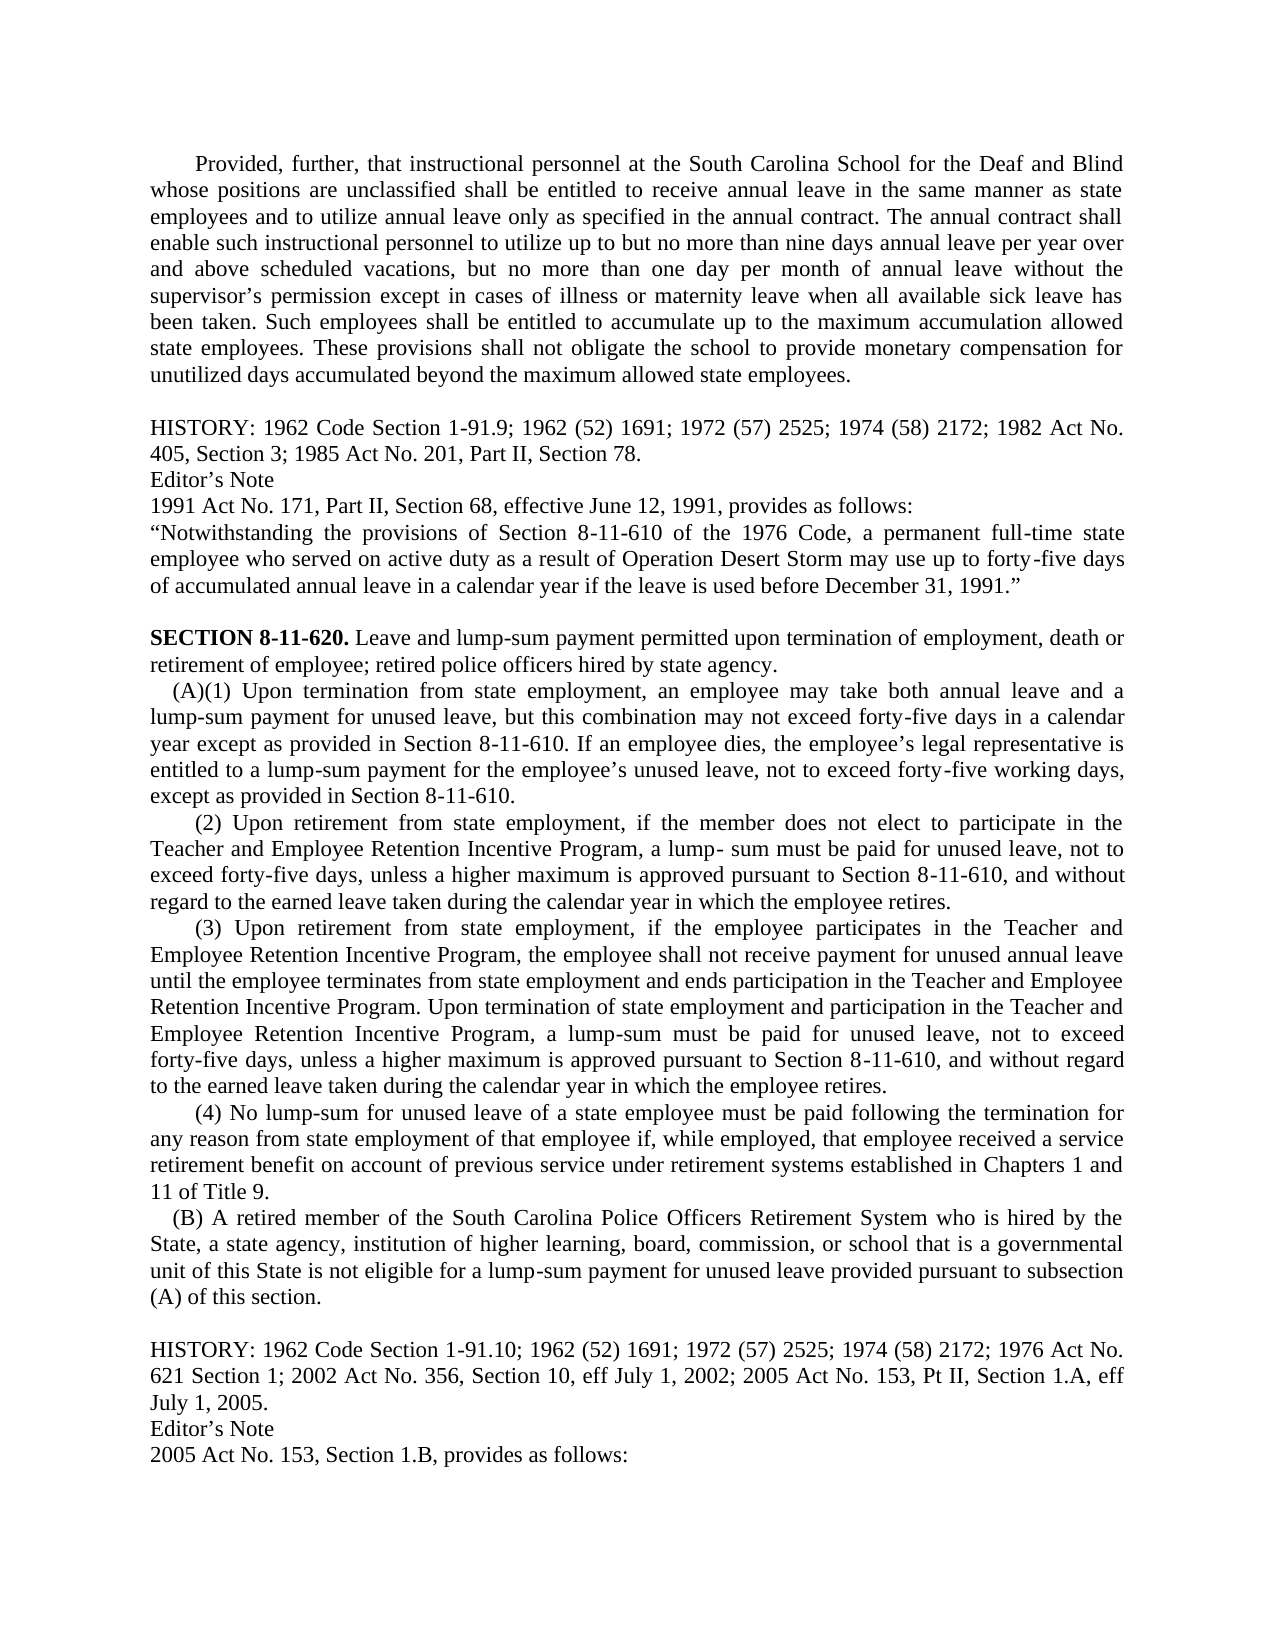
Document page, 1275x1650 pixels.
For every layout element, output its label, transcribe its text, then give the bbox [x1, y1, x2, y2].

text (3) Upon retirement from state employment, if the employee participates in the Teacher and Employee Retention Incentive Program, the employee shall not receive payment for unused annual leave until the employee terminates from state employment and ends participation in the Teacher and Employee Retention Incentive Program. Upon termination of state employment and participation in the Teacher and Employee Retention Incentive Program, a lump-sum must be paid for unused leave, not to exceed forty-five days, unless a higher maximum is approved pursuant to Section 8-11-610, and without regard to the earned leave taken during the calendar year in which the employee retires. [150, 914, 1125, 1099]
text Editor’s Note [150, 1415, 1125, 1441]
text (A)(1) Upon termination from state employment, an employee may take both annual leave and a lump-sum payment for unused leave, but this combination may not exceed forty-five days in a calendar year except as provided in Section 8-11-610. If an employee dies, the employee’s legal representative is entitled to a lump-sum payment for the employee’s unused leave, not to exceed forty-five working days, except as provided in Section 8-11-610. [150, 677, 1125, 809]
text HISTORY: 1962 Code Section 1-91.10; 1962 (52) 1691; 1972 (57) 2525; 1974 (58) 2172; 1976 Act No. 621 Section 1; 2002 Act No. 356, Section 10, eff July 1, 2002; 2005 Act No. 153, Pt II, Section 1.A, eff July 1, 2005. [150, 1336, 1125, 1415]
text “Notwithstanding the provisions of Section 8-11-610 of the 1976 Code, a permanent full-time state employee who served on active duty as a result of Operation Desert Storm may use up to forty-five days of accumulated annual leave in a calendar year if the leave is used before December 31, 1991.” [150, 519, 1125, 598]
text HISTORY: 1962 Code Section 1-91.9; 1962 (52) 1691; 1972 (57) 2525; 1974 (58) 2172; 1982 Act No. 405, Section 3; 1985 Act No. 201, Part II, Section 78. [150, 413, 1125, 466]
text SECTION 8-11-620. Leave and lump-sum payment permitted upon termination of employment, death or retirement of employee; retired police officers hired by state agency. [150, 624, 1125, 677]
text 2005 Act No. 153, Section 1.B, provides as follows: [150, 1441, 1125, 1468]
text (B) A retired member of the South Carolina Police Officers Retirement System who is hired by the State, a state agency, institution of higher learning, board, commission, or school that is a governmental unit of this State is not eligible for a lump-sum payment for unused leave provided pursuant to subsection (A) of this section. [150, 1204, 1125, 1309]
text (2) Upon retirement from state employment, if the member does not elect to participate in the Teacher and Employee Retention Incentive Program, a lump- sum must be paid for unused leave, not to exceed forty-five days, unless a higher maximum is approved pursuant to Section 8-11-610, and without regard to the earned leave taken during the calendar year in which the employee retires. [150, 809, 1125, 914]
text 1991 Act No. 171, Part II, Section 68, effective June 12, 1991, provides as follows: [150, 493, 1125, 519]
text (4) No lump-sum for unused leave of a state employee must be paid following the termination for any reason from state employment of that employee if, while employed, that employee received a service retirement benefit on account of previous service under retirement systems established in Chapters 1 and 11 of Title 9. [150, 1099, 1125, 1204]
text Provided, further, that instructional personnel at the South Carolina School for the Deaf and Blind whose positions are unclassified shall be entitled to receive annual leave in the same manner as state employees and to utilize annual leave only as specified in the annual contract. The annual contract shall enable such instructional personnel to utilize up to but no more than nine days annual leave per year over and above scheduled vacations, but no more than one day per month of annual leave without the supervisor’s permission except in cases of illness or maternity leave when all available sick leave has been taken. Such employees shall be entitled to accumulate up to the maximum accumulation allowed state employees. These provisions shall not obligate the school to provide monetary compensation for unutilized days accumulated beyond the maximum allowed state employees. [150, 150, 1125, 387]
text Editor’s Note [150, 466, 1125, 493]
